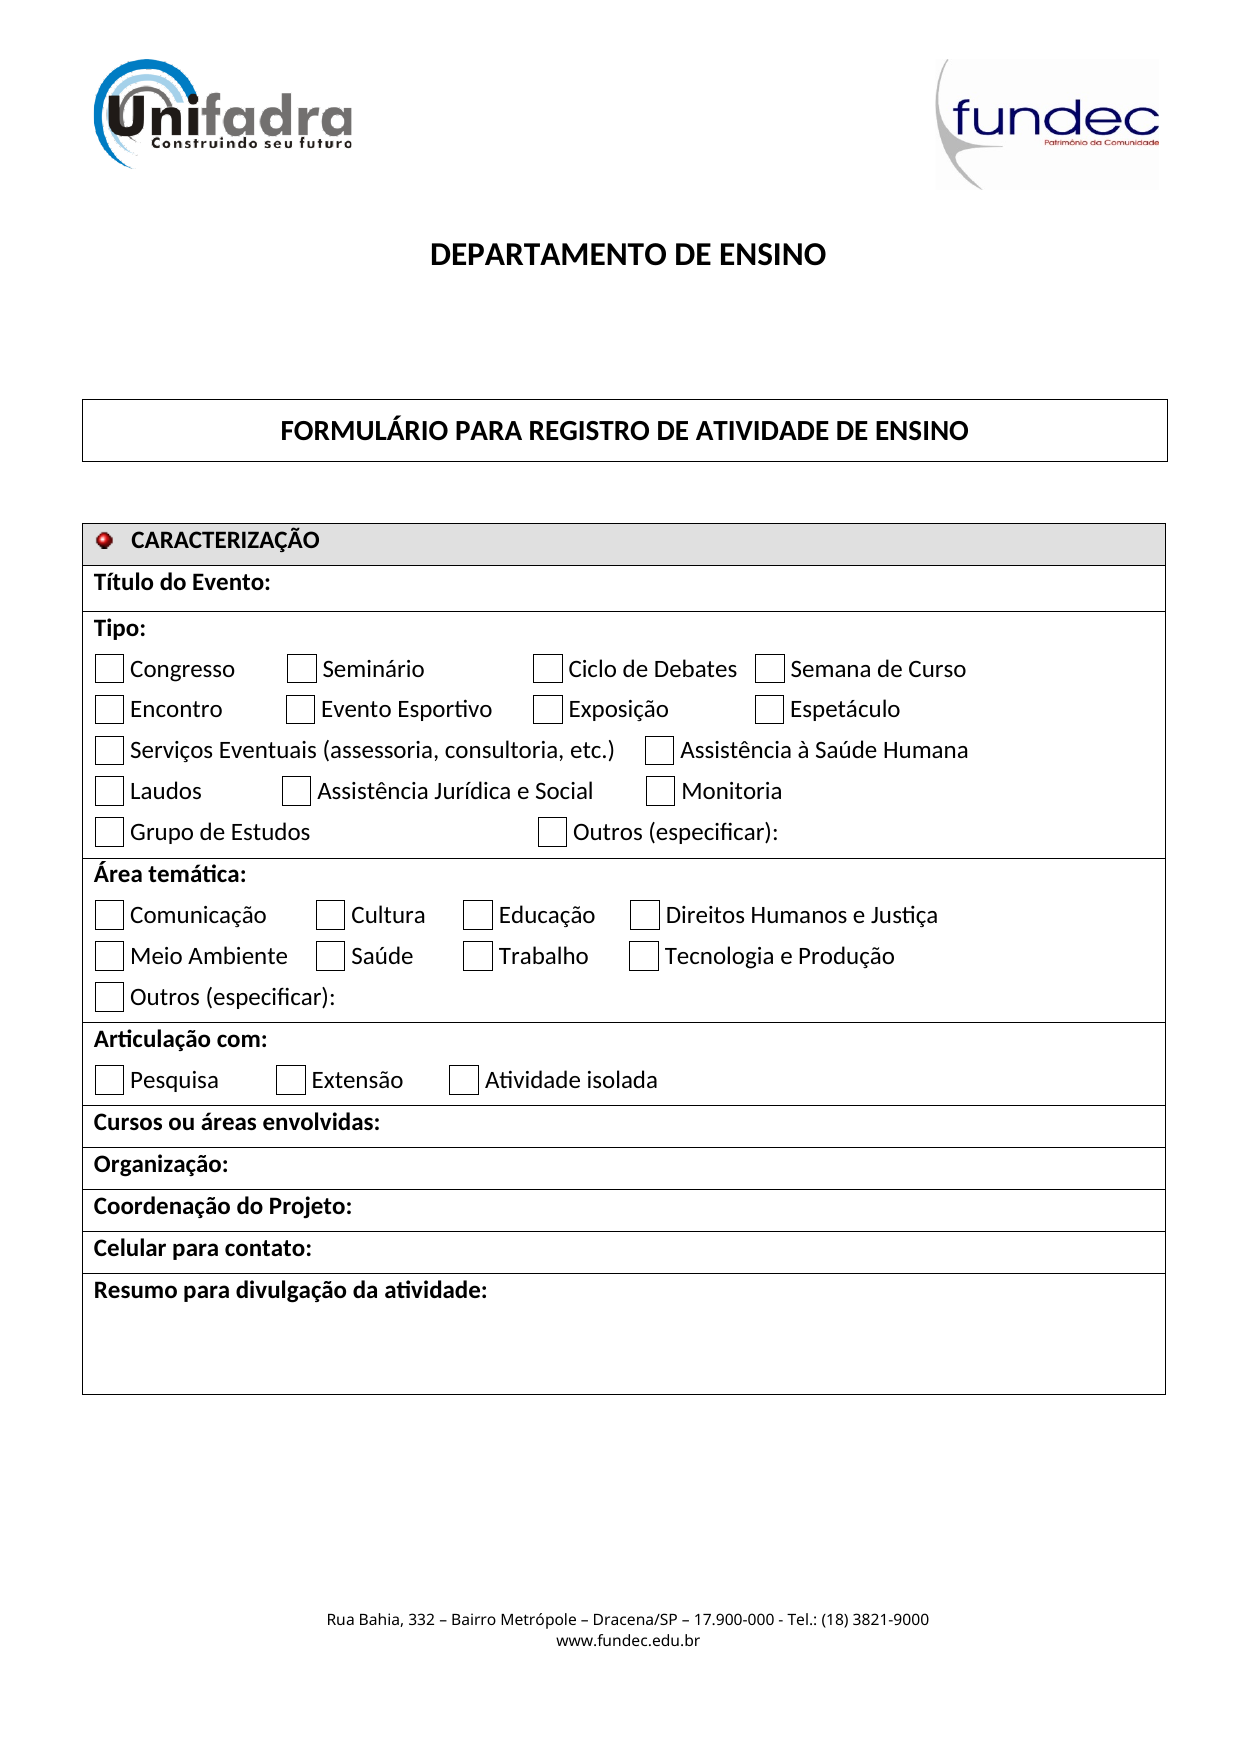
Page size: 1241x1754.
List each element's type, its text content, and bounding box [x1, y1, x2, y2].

table_header FORMULÁRIO PARA REGISTRO DE ATIVIDADE DE ENSINO [83, 400, 1167, 461]
table_cell Área temática: Comunicação Cultura Educação Direitos Humanos e Justiça Meio Ambiente Saúde Trabalho Tecnologia e Produção Outros (especificar): [83, 859, 1165, 1022]
table_cell Tipo: Congresso Seminário Ciclo de Debates Semana de Curso Encontro Evento Esportivo Exposição Espetáculo Serviços Eventuais (assessoria, consultoria, etc.) Assistência à Saúde Humana Laudos Assistência Jurídica e Social Monitoria Grupo de Estudos Outros (especificar): [83, 612, 1165, 857]
table_cell Celular para contato: [83, 1232, 1165, 1273]
table_cell Título do Evento: [83, 566, 1165, 611]
picture [93, 529, 113, 549]
table_cell Cursos ou áreas envolvidas: [83, 1106, 1165, 1147]
table_cell Articulação com: Pesquisa Extensão Atividade isolada [83, 1023, 1165, 1105]
text DEPARTAMENTO DE ENSINO [94, 233, 1162, 273]
table_cell Resumo para divulgação da atividade: [83, 1274, 1165, 1394]
picture [93, 59, 352, 169]
table_cell Coordenação do Projeto: [83, 1190, 1165, 1231]
picture [935, 59, 1159, 190]
table_header Caracterização [83, 524, 1165, 565]
table_cell Organização: [83, 1148, 1165, 1189]
